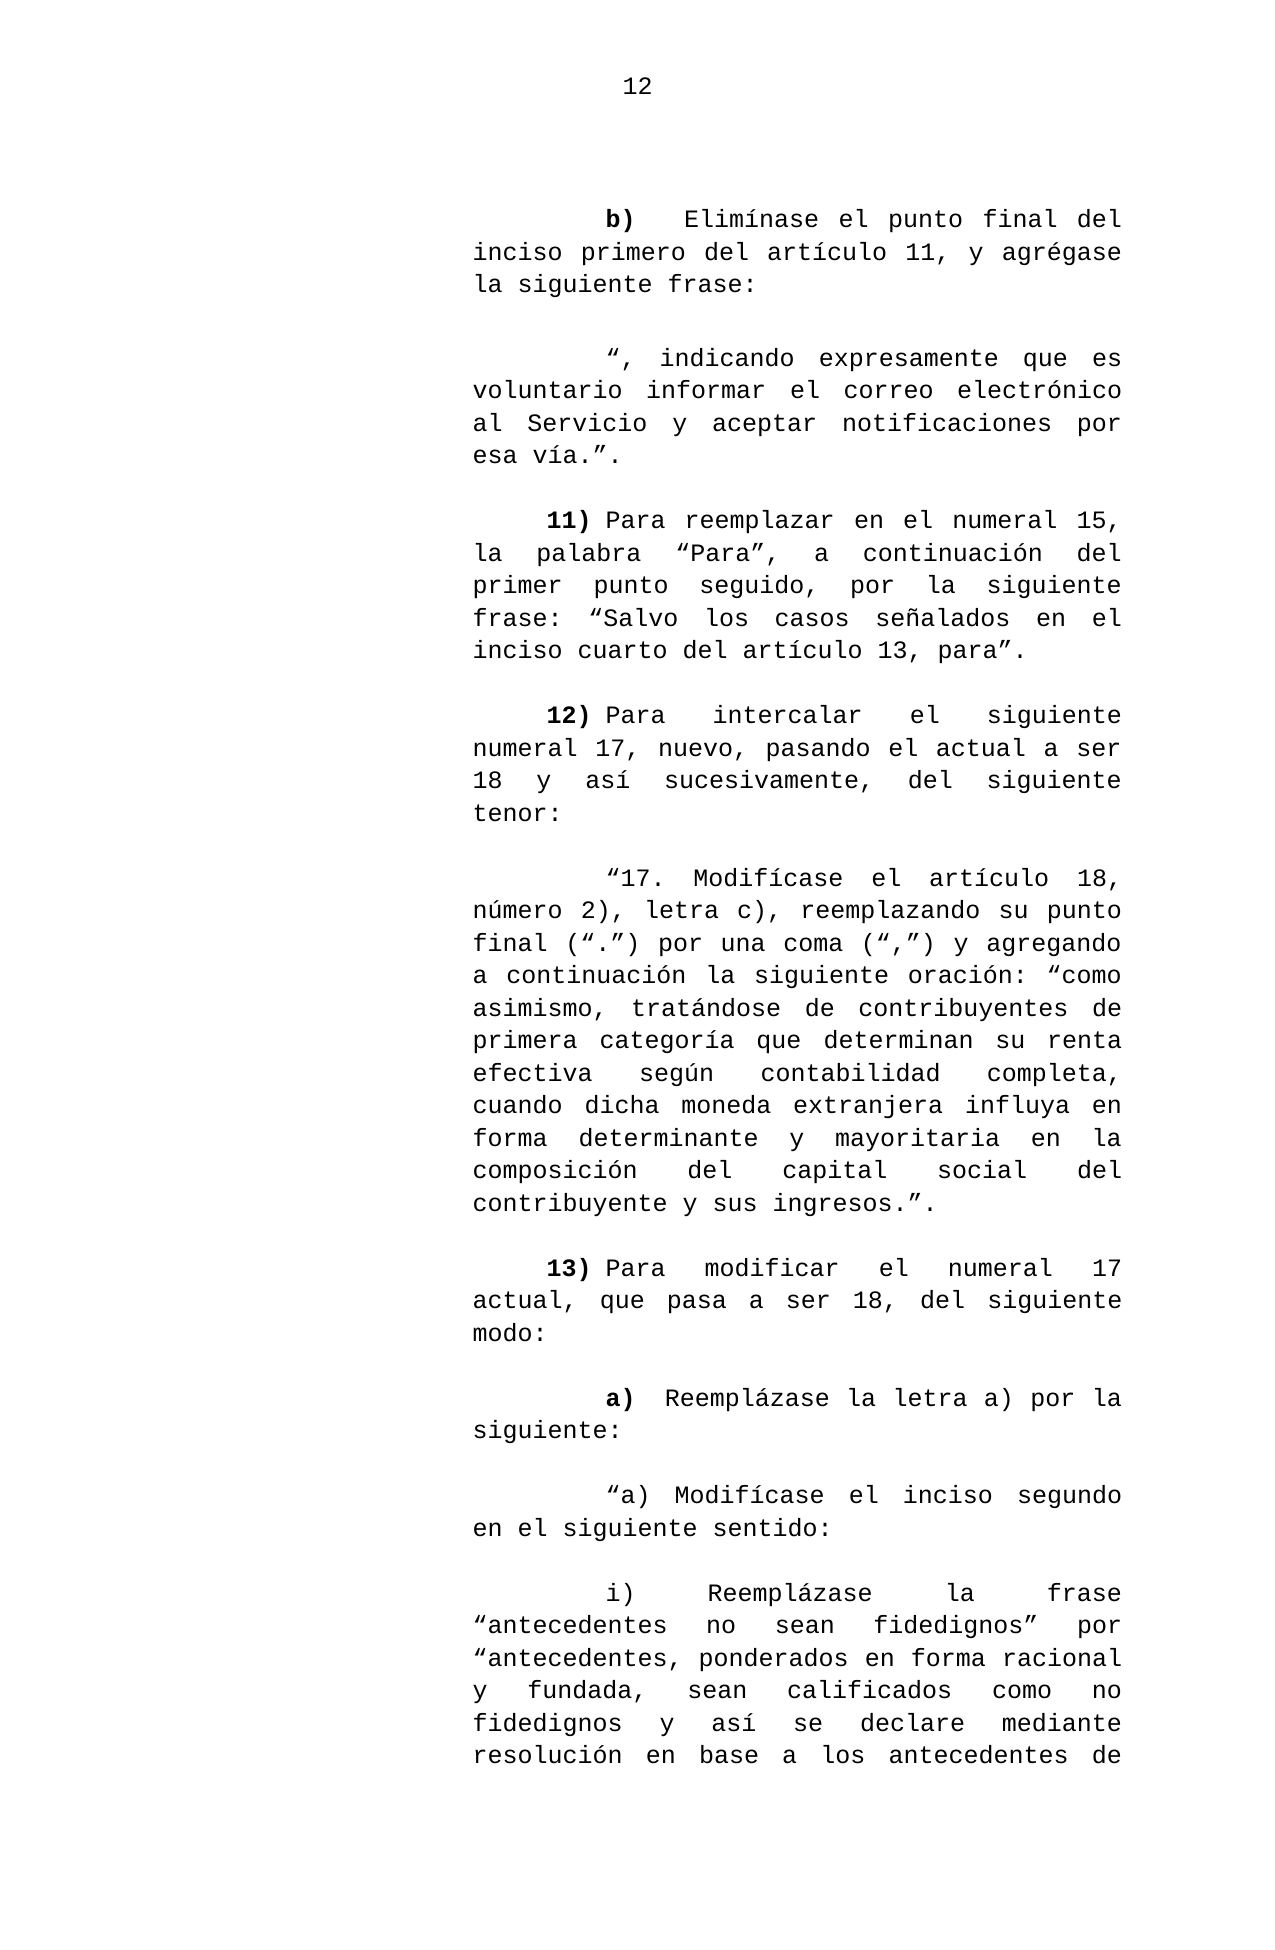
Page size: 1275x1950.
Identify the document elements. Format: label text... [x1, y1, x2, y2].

list Para reemplazar en el numeral 15, la palabra “Para”, a continuación del primer punto seguido, por la siguiente frase: “Salvo los casos señalados en el inciso cuarto del artículo 13, para”. [472, 508, 1122, 666]
list Para intercalar el siguiente numeral 17, nuevo, pasando el actual a ser 18 y así sucesivamente, del siguiente tenor: [472, 703, 1122, 828]
list Elimínase el punto final del inciso primero del artículo 11, y agrégase la siguiente frase: [472, 207, 1122, 300]
list Reemplázase la letra a) por la siguiente: [472, 1385, 1122, 1446]
list “a) Modifícase el inciso segundo en el siguiente sentido: [472, 1483, 1122, 1543]
list Para modificar el numeral 17 actual, que pasa a ser 18, del siguiente modo: [472, 1255, 1122, 1348]
list “17. Modifícase el artículo 18, número 2), letra c), reemplazando su punto final (“.”) por una coma (“,”) y agregando a continuación la siguiente oración: “como asimismo, tratándose de contribuyentes de primera categoría que determinan su renta efectiva según contabilidad completa, cuando dicha moneda extranjera influya en forma determinante y mayoritaria en la composición del capital social del contribuyente y sus ingresos.”. [472, 865, 1122, 1218]
list “, indicando expresamente que es voluntario informar el correo electrónico al Servicio y aceptar notificaciones por esa vía.”. [472, 345, 1122, 471]
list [472, 1580, 1122, 1771]
